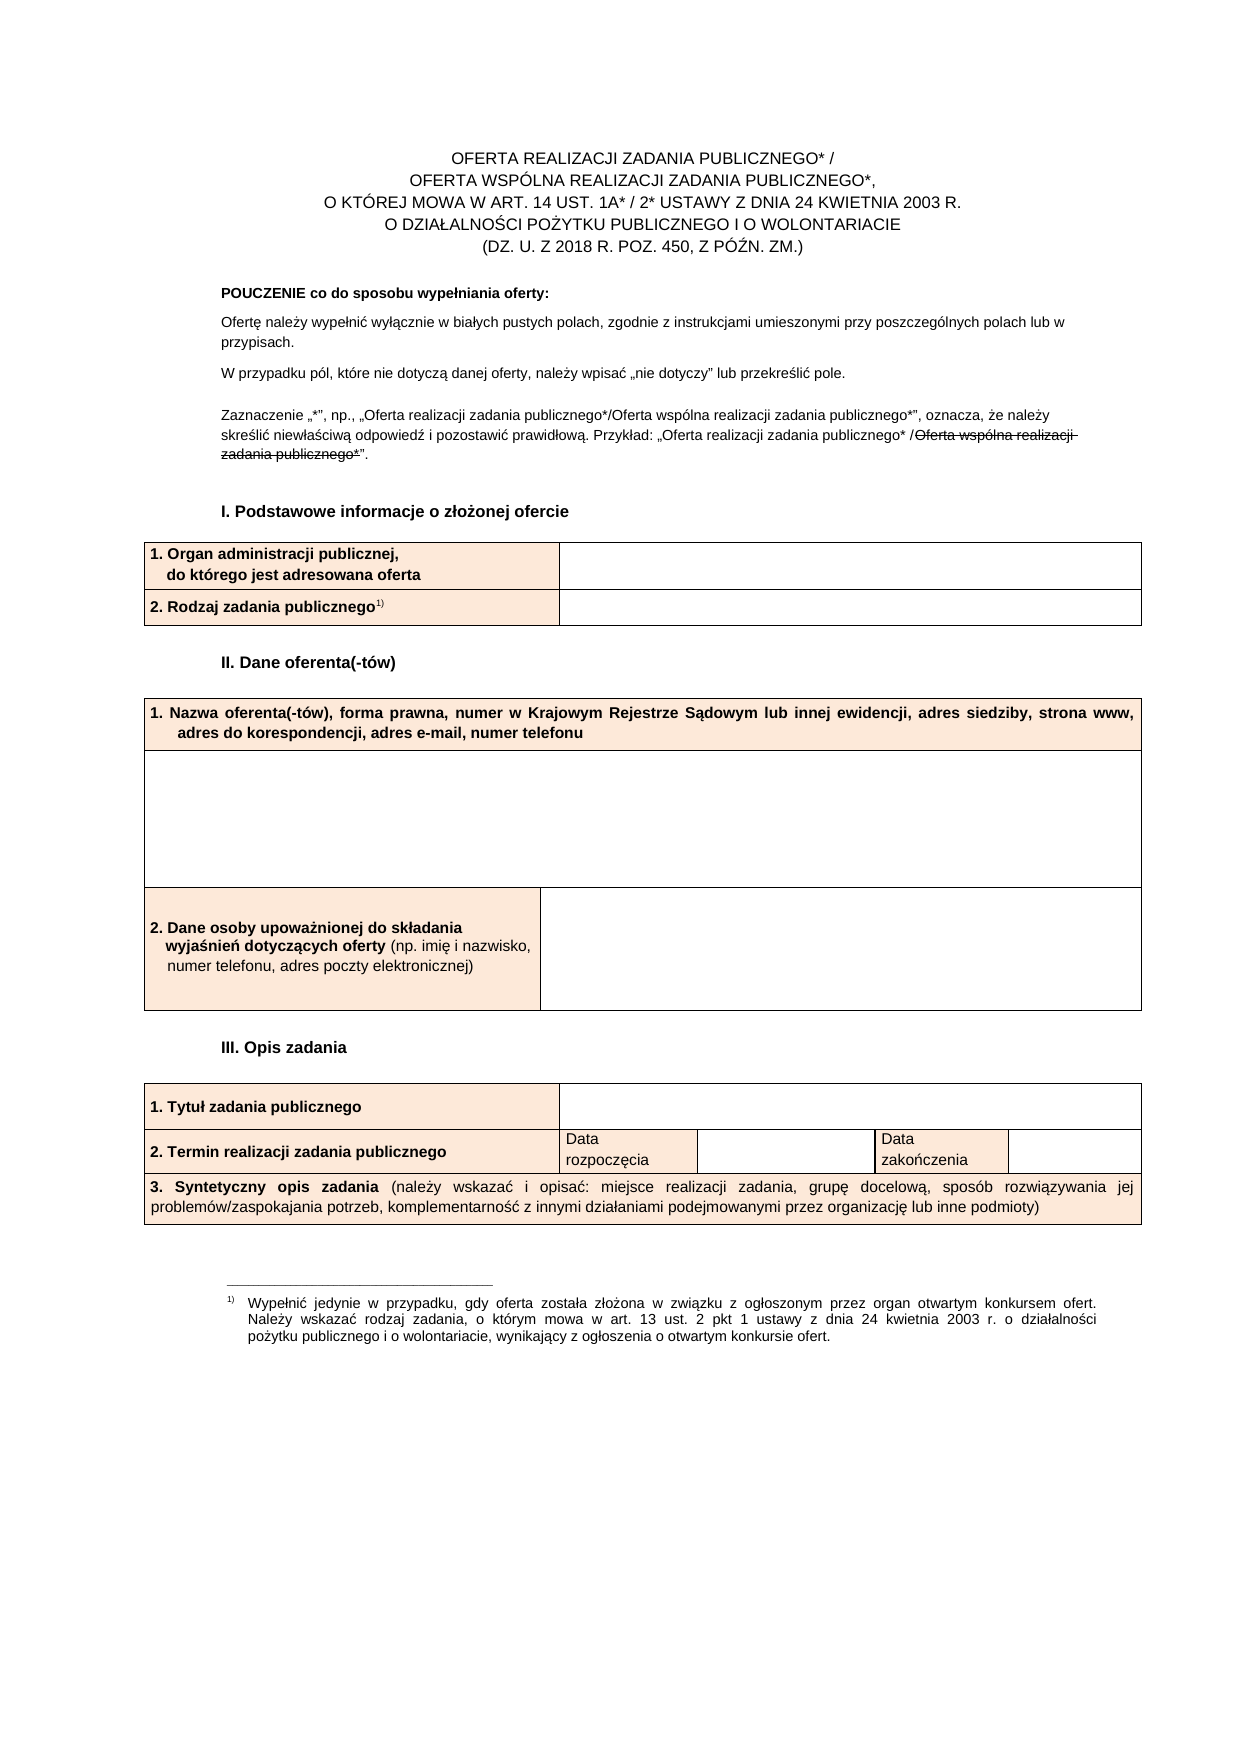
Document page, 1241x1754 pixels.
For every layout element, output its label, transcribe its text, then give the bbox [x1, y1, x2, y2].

table_cell 1. Nazwa oferenta(-tów), forma prawna, numer w Krajowym Rejestrze Sądowym lub innej ewidencji, adres siedziby, strona www, adres do korespondencji, adres e-mail, numer telefonu [145, 699, 1141, 750]
table_cell III. Opis zadania [144, 1011, 1141, 1083]
table_cell 2. Termin realizacji zadania publicznego [145, 1130, 559, 1173]
table_cell 1. Organ administracji publicznej, do którego jest adresowana oferta [145, 543, 559, 589]
table_cell Data rozpoczęcia [560, 1130, 697, 1173]
table_cell POUCZENIE co do sposobu wypełniania oferty: Ofertę należy wypełnić wyłącznie w białych pustych polach, zgodnie z instrukcjami umieszonymi przy poszczególnych polach lub w przypisach. W przypadku pól, które nie dotyczą danej oferty, należy wpisać „nie dotyczy” lub przekreślić pole. Zaznaczenie „*”, np., „Oferta realizacji zadania publicznego*/Oferta wspólna realizacji zadania publicznego*”, oznacza, że należy skreślić niewłaściwą odpowiedź i pozostawić prawidłową. Przykład: „Oferta realizacji zadania publicznego* /Oferta wspólna realizacji zadania publicznego*”. I. Podstawowe informacje o złożonej ofercie [144, 260, 1141, 542]
table_cell 2. Rodzaj zadania publicznego1) [145, 590, 559, 625]
table_cell [1009, 1130, 1141, 1173]
table_cell __________________________________________________ 1) Wypełnić jedynie w przypadku, gdy oferta została złożona w związku z ogłoszonym przez organ otwartym konkursem ofert. Należy wskazać rodzaj zadania, o którym mowa w art. 13 ust. 2 pkt 1 ustawy z dnia 24 kwietnia 2003 r. o działalności pożytku publicznego i o wolontariacie, wynikający z ogłoszenia o otwartym konkursie ofert. [144, 1225, 1141, 1344]
table_cell [560, 1084, 1141, 1129]
table_cell [698, 1130, 874, 1173]
table_cell [560, 590, 1141, 625]
table_cell [145, 751, 1141, 887]
table_cell [541, 888, 1141, 1010]
table_cell 2. Dane osoby upoważnionej do składania wyjaśnień dotyczących oferty (np. imię i nazwisko, numer telefonu, adres poczty elektronicznej) [145, 888, 540, 1010]
table_header OFERTA REALIZACJI ZADANIA PUBLICZNEGO* / OFERTA WSPÓLNA REALIZACJI ZADANIA PUBLICZNEGO*, O KTÓREJ MOWA W ART. 14 UST. 1A* / 2* USTAWY Z DNIA 24 KWIETNIA 2003 R. O DZIAŁALNOŚCI POŻYTKU PUBLICZNEGO I O WOLONTARIACIE (DZ. U. Z 2018 R. POZ. 450, Z PÓŹN. ZM.) [144, 149, 1141, 260]
table_cell 1. Tytuł zadania publicznego [145, 1084, 559, 1129]
table_cell Data zakończenia [876, 1130, 1008, 1173]
table_cell II. Dane oferenta(-tów) [144, 626, 1141, 698]
table_cell 3. Syntetyczny opis zadania (należy wskazać i opisać: miejsce realizacji zadania, grupę docelową, sposób rozwiązywania jej problemów/zaspokajania potrzeb, komplementarność z innymi działaniami podejmowanymi przez organizację lub inne podmioty) [145, 1174, 1141, 1224]
table_cell [560, 543, 1141, 589]
